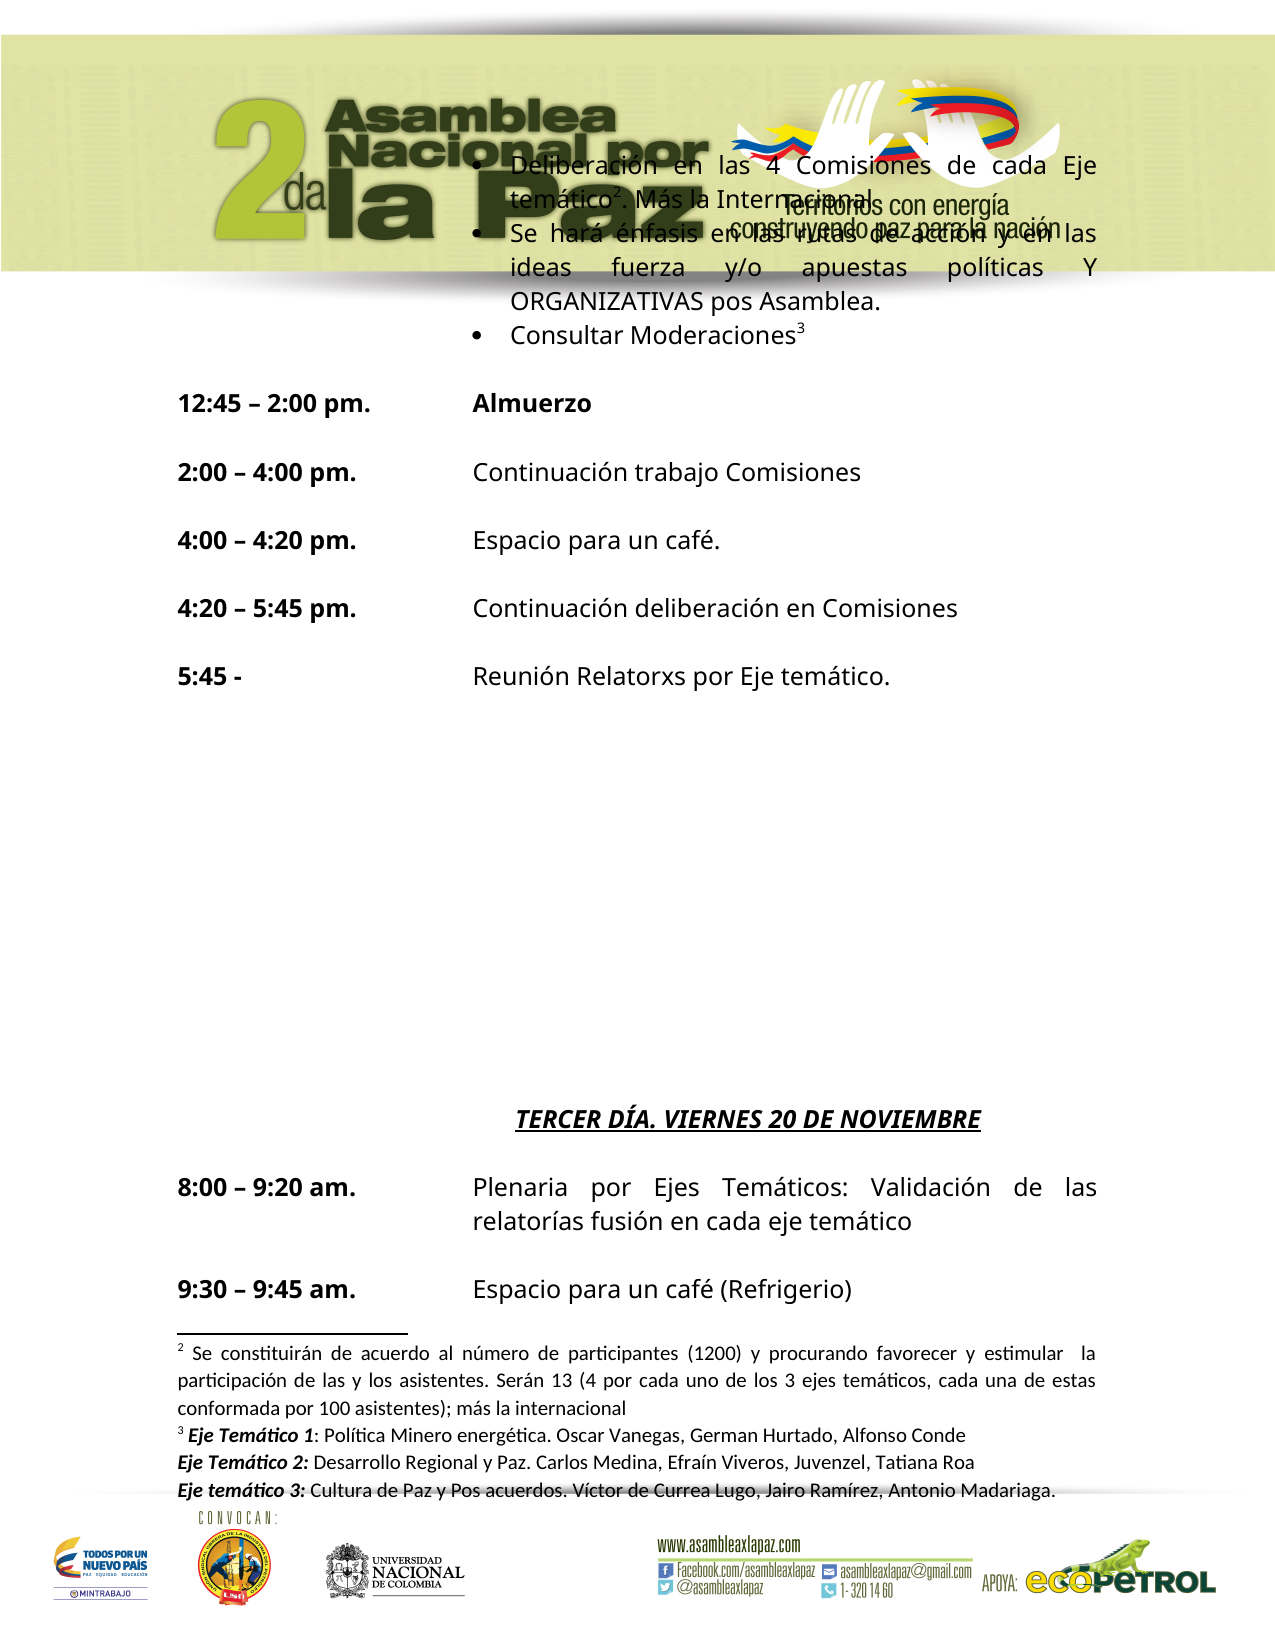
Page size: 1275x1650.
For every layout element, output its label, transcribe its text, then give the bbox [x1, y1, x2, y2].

list 4:00 – 4:20 pm. Espacio para un café. [177, 522, 1098, 556]
list 12:45 – 2:00 pm. Almuerzo [177, 386, 1098, 420]
list 5:45 - Reunión Relatorxs por Eje temático. [177, 658, 1098, 693]
list Consultar Moderaciones [472, 318, 1098, 352]
list Se hará énfasis en las rutas de acción y en las ideas fuerza y/o apuestas políticas Y ORGANIZATIVAS pos Asamblea. [472, 216, 1098, 318]
list Deliberación en las 4 Comisiones de cada Eje temático. Más la Internacional [472, 148, 1098, 216]
picture [0, 0, 1275, 1650]
list 2:00 – 4:00 pm. Continuación trabajo Comisiones [177, 454, 1098, 488]
list 4:20 – 5:45 pm. Continuación deliberación en Comisiones [177, 590, 1098, 624]
list 9:30 – 9:45 am. Espacio para un café (Refrigerio) [177, 1272, 1098, 1306]
list TERCER DÍA. VIERNES 20 DE NOVIEMBRE [326, 1101, 1098, 1135]
list 8:00 – 9:20 am. Plenaria por Ejes Temáticos: Validación de las relatorías fusión en cada eje temático [177, 1169, 1098, 1238]
